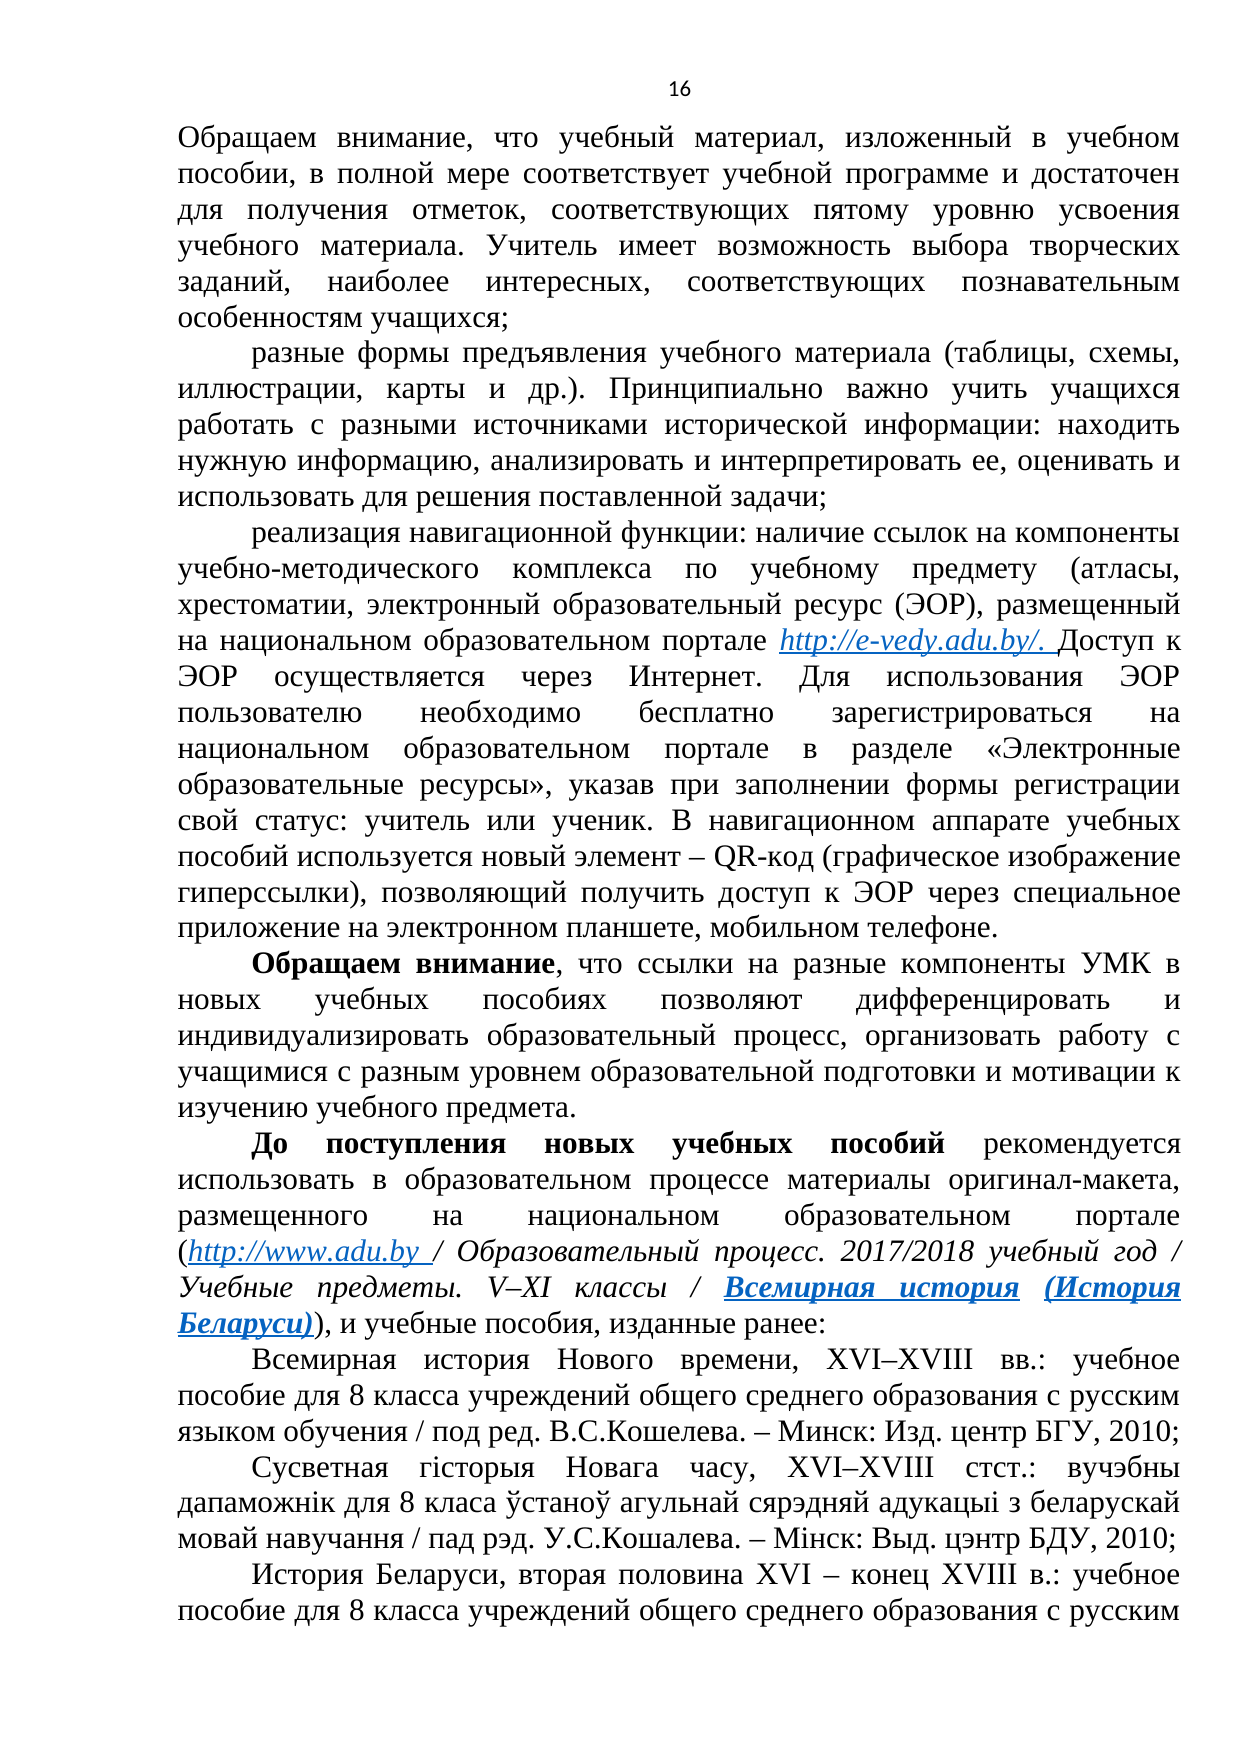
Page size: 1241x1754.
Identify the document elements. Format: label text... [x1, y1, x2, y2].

text Сусветная гісторыя Новага часу, XVI–XVIII стст.: вучэбны дапаможнік для 8 класа ўстаноў агульнай сярэдняй адукацыі з беларускай мовай навучання / пад рэд. У.С.Кошалева. – Мінск: Выд. цэнтр БДУ, 2010; [177, 1448, 1181, 1556]
text разные формы предъявления учебного материала (таблицы, схемы, иллюстрации, карты и др.). Принципиально важно учить учащихся работать с разными источниками исторической информации: находить нужную информацию, анализировать и интерпретировать ее, оценивать и использовать для решения поставленной задачи; [177, 334, 1181, 513]
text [177, 118, 1181, 334]
text Всемирная история Нового времени, XVI–XVIII вв.: учебное пособие для 8 класса учреждений общего среднего образования с русским языком обучения / под ред. В.С.Кошелева. – Минск: Изд. центр БГУ, 2010; [177, 1340, 1181, 1448]
text До поступления новых учебных пособий рекомендуется использовать в образовательном процессе материалы оригинал-макета, размещенного на национальном образовательном портале (http://www.adu.by / Образовательный процесс. 2017/2018 учебный год / Учебные предметы. V–XI классы / Всемирная история (История Беларуси)), и учебные пособия, изданные ранее: [177, 1124, 1181, 1340]
text реализация навигационной функции: наличие ссылок на компоненты учебно-методического комплекса по учебному предмету (атласы, хрестоматии, электронный образовательный ресурс (ЭОР), размещенный на национальном образовательном портале http://e-vedy.adu.by/. Доступ к ЭОР осуществляется через Интернет. Для использования ЭОР пользователю необходимо бесплатно зарегистрироваться на национальном образовательном портале в разделе «Электронные образовательные ресурсы», указав при заполнении формы регистрации свой статус: учитель или ученик. В навигационном аппарате учебных пособий используется новый элемент – QR-код (графическое изображение гиперссылки), позволяющий получить доступ к ЭОР через специальное приложение на электронном планшете, мобильном телефоне. [177, 513, 1181, 945]
text Обращаем внимание, что ссылки на разные компоненты УМК в новых учебных пособиях позволяют дифференцировать и индивидуализировать образовательный процесс, организовать работу с учащимися с разным уровнем образовательной подготовки и мотивации к изучению учебного предмета. [177, 945, 1181, 1124]
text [177, 1556, 1181, 1627]
